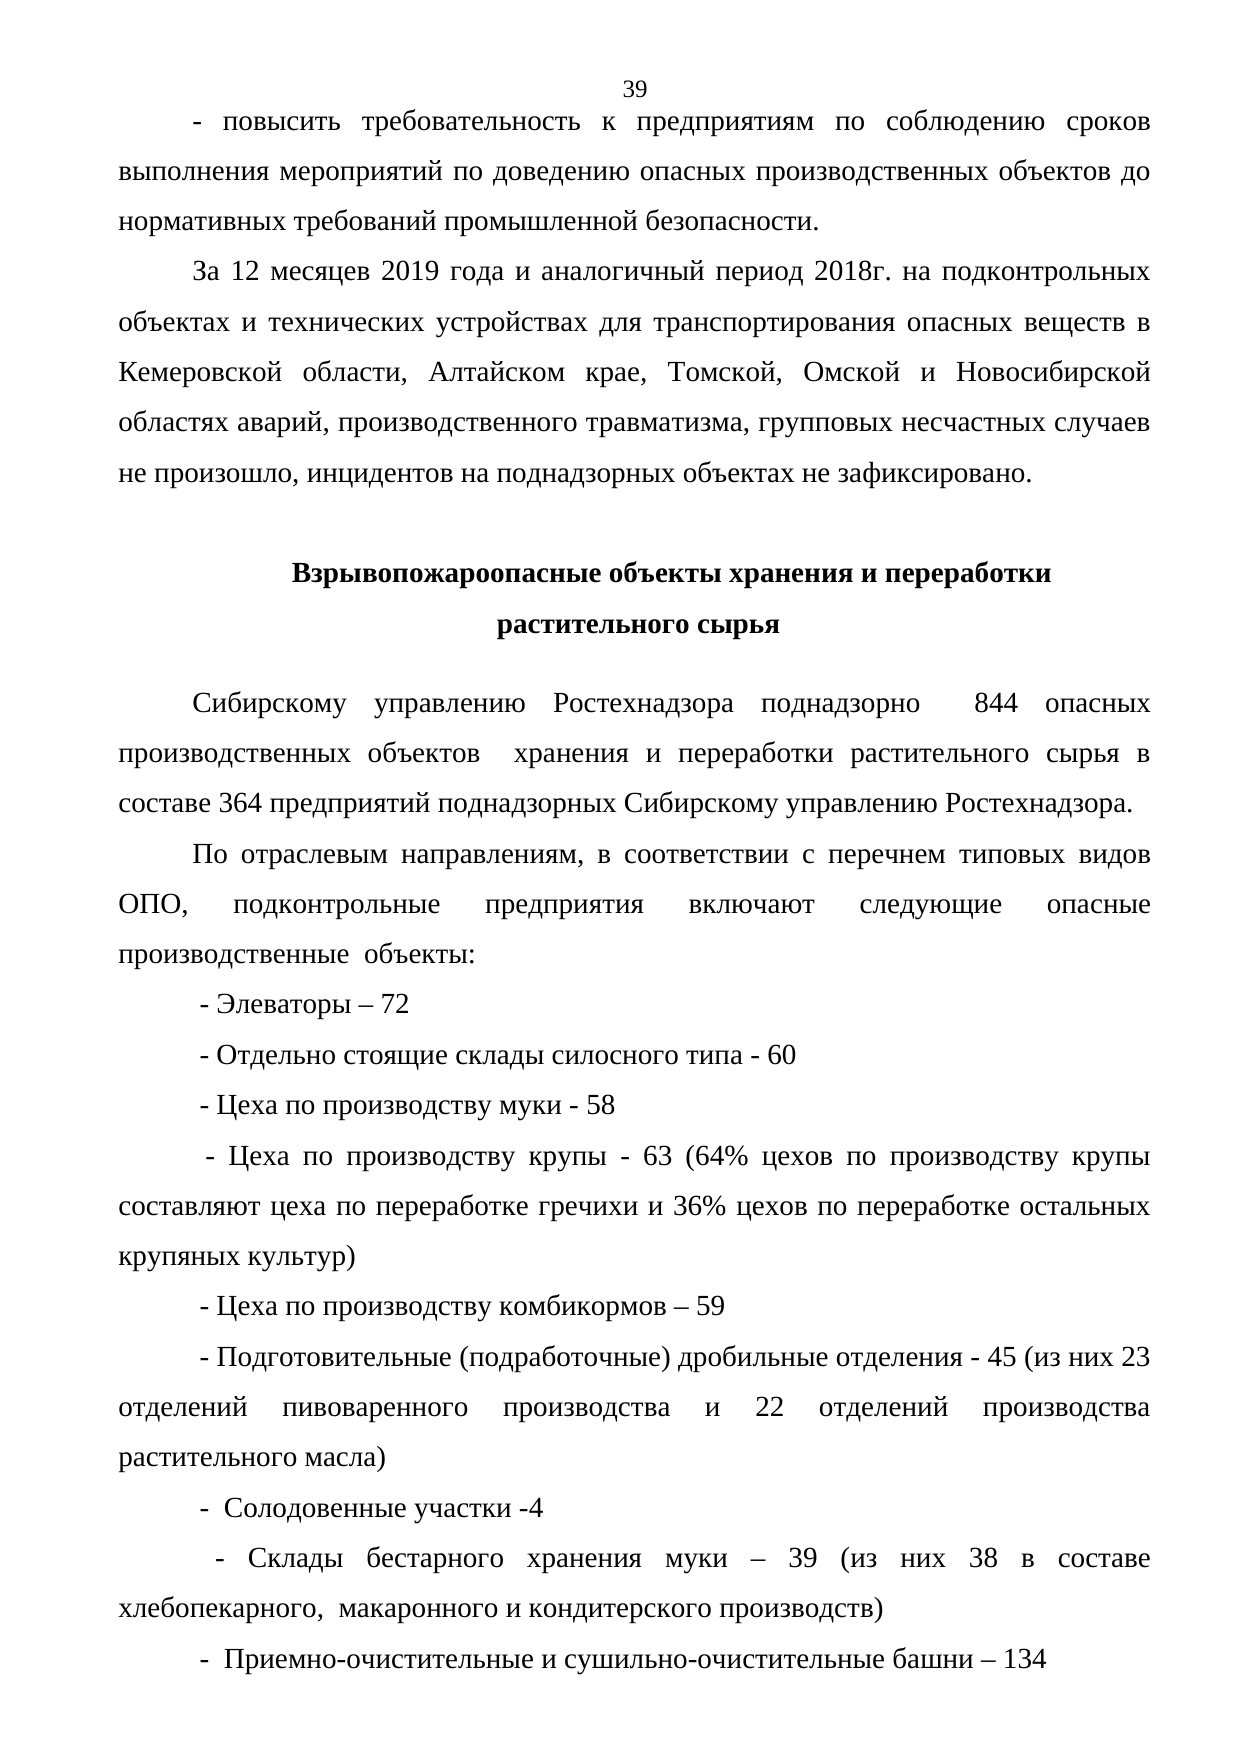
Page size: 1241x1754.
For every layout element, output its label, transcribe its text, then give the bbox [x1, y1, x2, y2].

text - Цеха по производству муки - 58 [118, 1087, 1152, 1121]
text За 12 месяцев 2019 года и аналогичный период 2018г. на подконтрольных объектах и технических устройствах для транспортирования опасных веществ в Кемеровской области, Алтайском крае, Томской, Омской и Новосибирской областях аварий, производственного травматизма, групповых несчастных случаев не произошло, инцидентов на поднадзорных объектах не зафиксировано. [118, 253, 1152, 488]
text - Приемно-очистительные и сушильно-очистительные башни – 134 [118, 1641, 1152, 1674]
text - Солодовенные участки -4 [118, 1490, 1152, 1523]
text - Элеваторы – 72 [118, 987, 1152, 1020]
text - Цеха по производству крупы - 63 (64% цехов по производству крупы составляют цеха по переработке гречихи и 36% цехов по переработке остальных крупяных культур) [118, 1138, 1152, 1272]
text - Цеха по производству комбикормов – 59 [118, 1288, 1152, 1322]
text По отраслевым направлениям, в соответствии с перечнем типовых видов ОПО, подконтрольные предприятия включают следующие опасные производственные объекты: [118, 836, 1152, 970]
text - повысить требовательность к предприятиям по соблюдению сроков выполнения мероприятий по доведению опасных производственных объектов до нормативных требований промышленной безопасности. [118, 103, 1152, 237]
text - Отдельно стоящие склады силосного типа - 60 [118, 1037, 1152, 1071]
text Сибирскому управлению Ростехнадзора поднадзорно 844 опасных производственных объектов хранения и переработки растительного сырья в составе 364 предприятий поднадзорных Сибирскому управлению Ростехнадзора. [118, 685, 1152, 819]
text - Подготовительные (подработочные) дробильные отделения - 45 (из них 23 отделений пивоваренного производства и 22 отделений производства растительного масла) [118, 1339, 1152, 1473]
text - Склады бестарного хранения муки – 39 (из них 38 в составе хлебопекарного, макаронного и кондитерского производств) [118, 1540, 1152, 1624]
subtitle Взрывопожароопасные объекты хранения и переработки растительного сырья [118, 555, 1152, 639]
